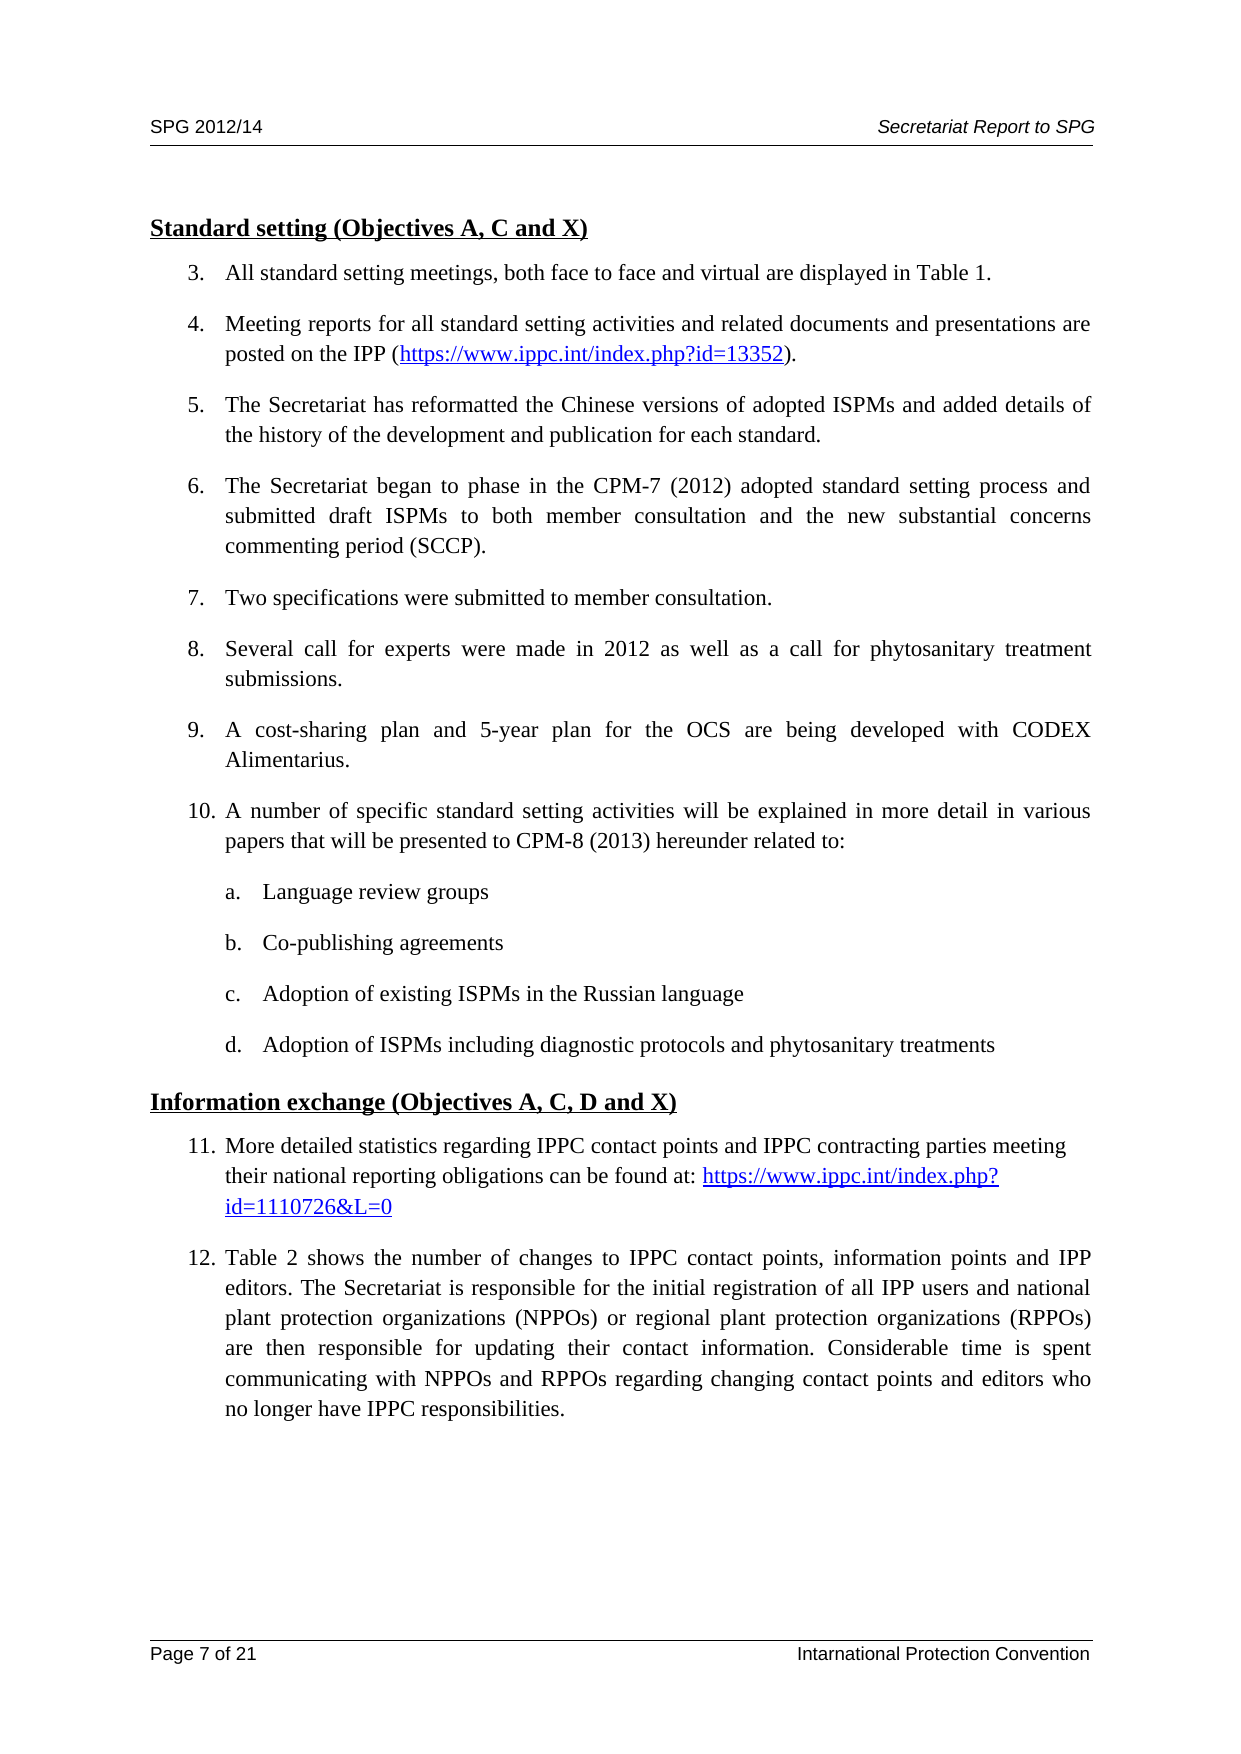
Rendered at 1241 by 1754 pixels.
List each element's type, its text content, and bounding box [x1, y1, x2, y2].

subtitle Information exchange (Objectives A, C, D and X) [150, 1087, 1093, 1116]
list The Secretariat began to phase in the CPM-7 (2012) adopted standard setting process and submitted draft ISPMs to both member consultation and the new substantial concerns commenting period (SCCP). [187, 472, 1093, 559]
list Table 2 shows the number of changes to IPPC contact points, information points and IPP editors. The Secretariat is responsible for the initial registration of all IPP users and national plant protection organizations (NPPOs) or regional plant protection organizations (RPPOs) are then responsible for updating their contact information. Considerable time is spent communicating with NPPOs and RPPOs regarding changing contact points and editors who no longer have IPPC responsibilities. [187, 1244, 1093, 1421]
list Two specifications were submitted to member consultation. [187, 584, 1093, 610]
list Several call for experts were made in 2012 as well as a call for phytosanitary treatment submissions. [187, 635, 1093, 691]
list Adoption of existing ISPMs in the Russian language [225, 981, 1093, 1007]
list More detailed statistics regarding IPPC contact points and IPPC contracting parties meeting their national reporting obligations can be found at: https://www.ippc.int/index.php?id=1110726&L=0 [187, 1132, 1093, 1219]
list A number of specific standard setting activities will be explained in more detail in various papers that will be presented to CPM-8 (2013) hereunder related to: [187, 797, 1093, 854]
list Language review groups [225, 878, 1093, 905]
list All standard setting meetings, both face to face and virtual are displayed in Table 1. [187, 259, 1093, 285]
list The Secretariat has reformatted the Chinese versions of adopted ISPMs and added details of the history of the development and publication for each standard. [187, 391, 1093, 447]
list Co-publishing agreements [225, 929, 1093, 956]
list Adoption of ISPMs including diagnostic protocols and phytosanitary treatments [225, 1032, 1093, 1058]
list Meeting reports for all standard setting activities and related documents and presentations are posted on the IPP (https://www.ippc.int/index.php?id=13352). [187, 310, 1093, 366]
list A cost-sharing plan and 5-year plan for the OCS are being developed with CODEX Alimentarius. [187, 716, 1093, 772]
subtitle Standard setting (Objectives A, C and X) [150, 213, 1093, 242]
